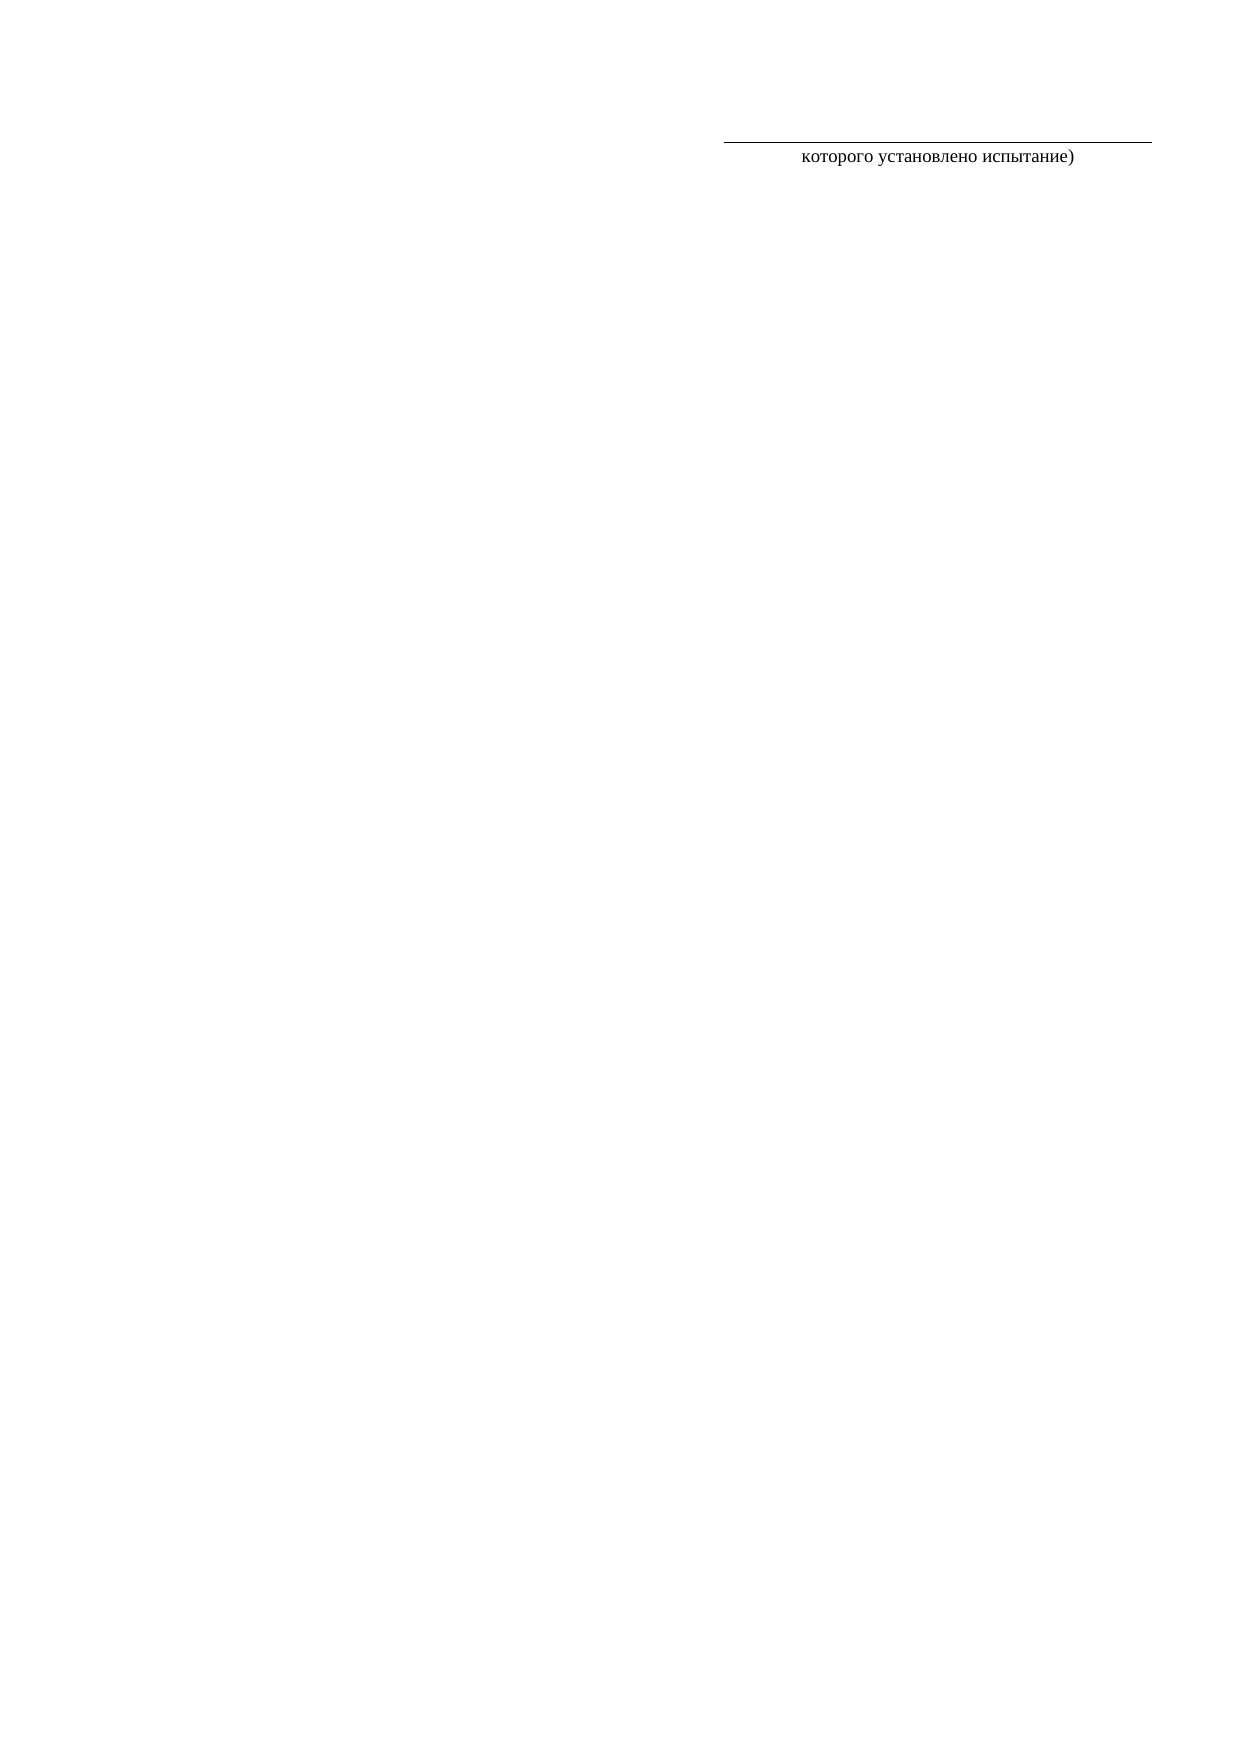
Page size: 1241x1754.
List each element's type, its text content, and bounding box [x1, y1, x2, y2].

text которого установлено испытание) [724, 143, 1152, 167]
